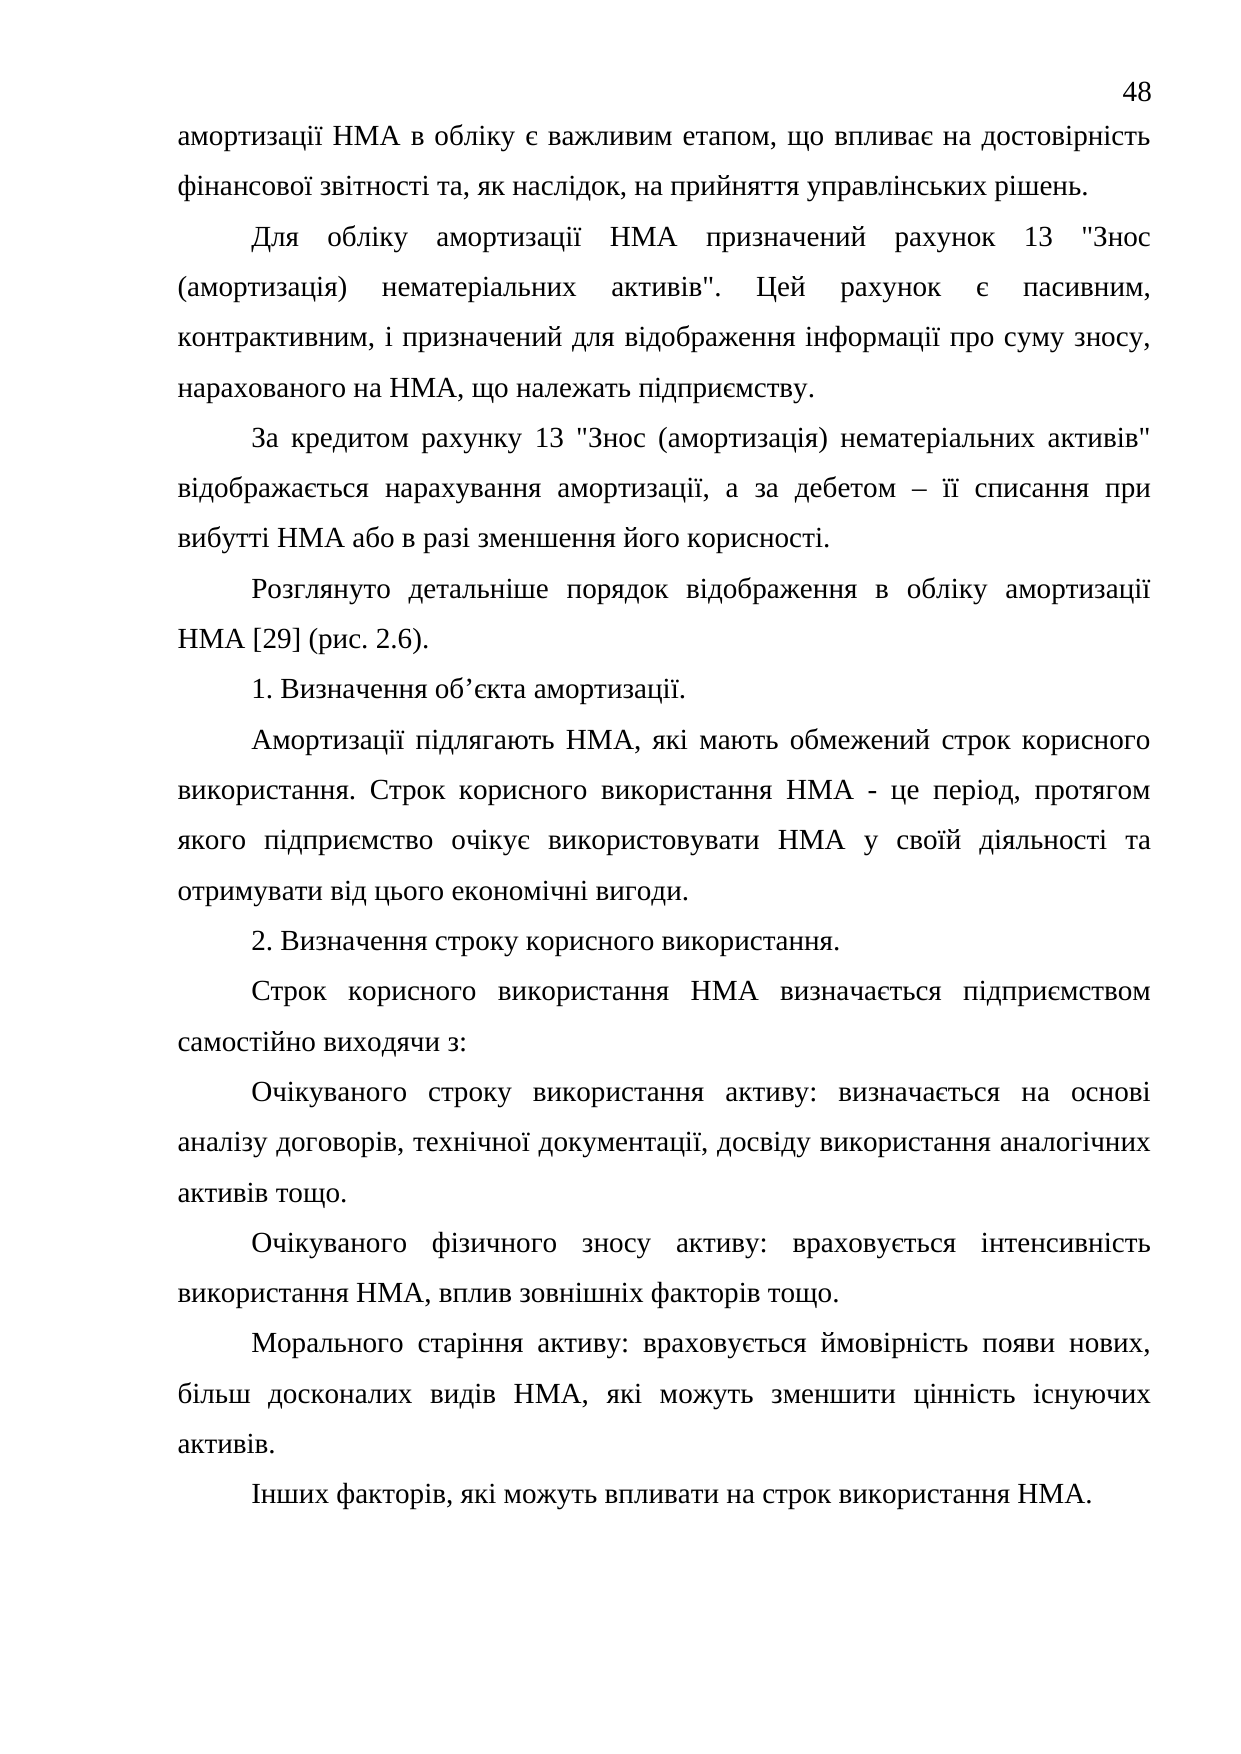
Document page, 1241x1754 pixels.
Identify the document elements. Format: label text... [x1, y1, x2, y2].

text Строк корисного використання НМА визначається підприємством самостійно виходячи з: [177, 973, 1152, 1057]
text Амортизації підлягають НМА, які мають обмежений строк корисного використання. Строк корисного використання НМА - це період, протягом якого підприємство очікує використовувати НМА у своїй діяльності та отримувати від цього економічні вигоди. [177, 722, 1152, 906]
text Для обліку амортизації НМА призначений рахунок 13 "Знос (амортизація) нематеріальних активів". Цей рахунок є пасивним, контрактивним, і призначений для відображення інформації про суму зносу, нарахованого на НМА, що належать підприємству. [177, 219, 1152, 403]
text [177, 118, 1152, 202]
text Морального старіння активу: враховується ймовірність появи нових, більш досконалих видів НМА, які можуть зменшити цінність існуючих активів. [177, 1326, 1152, 1460]
text Очікуваного фізичного зносу активу: враховується інтенсивність використання НМА, вплив зовнішніх факторів тощо. [177, 1225, 1152, 1309]
text Інших факторів, які можуть впливати на строк використання НМА. [177, 1477, 1152, 1510]
text За кредитом рахунку 13 "Знос (амортизація) нематеріальних активів" відображається нарахування амортизації, а за дебетом – її списання при вибутті НМА або в разі зменшення його корисності. [177, 420, 1152, 554]
text Очікуваного строку використання активу: визначається на основі аналізу договорів, технічної документації, досвіду використання аналогічних активів тощо. [177, 1074, 1152, 1208]
text Розглянуто детальніше порядок відображення в обліку амортизації НМА [29] (рис. 2.6). [177, 571, 1152, 655]
text 2. Визначення строку корисного використання. [177, 923, 1152, 957]
text 1. Визначення об’єкта амортизації. [177, 672, 1152, 705]
